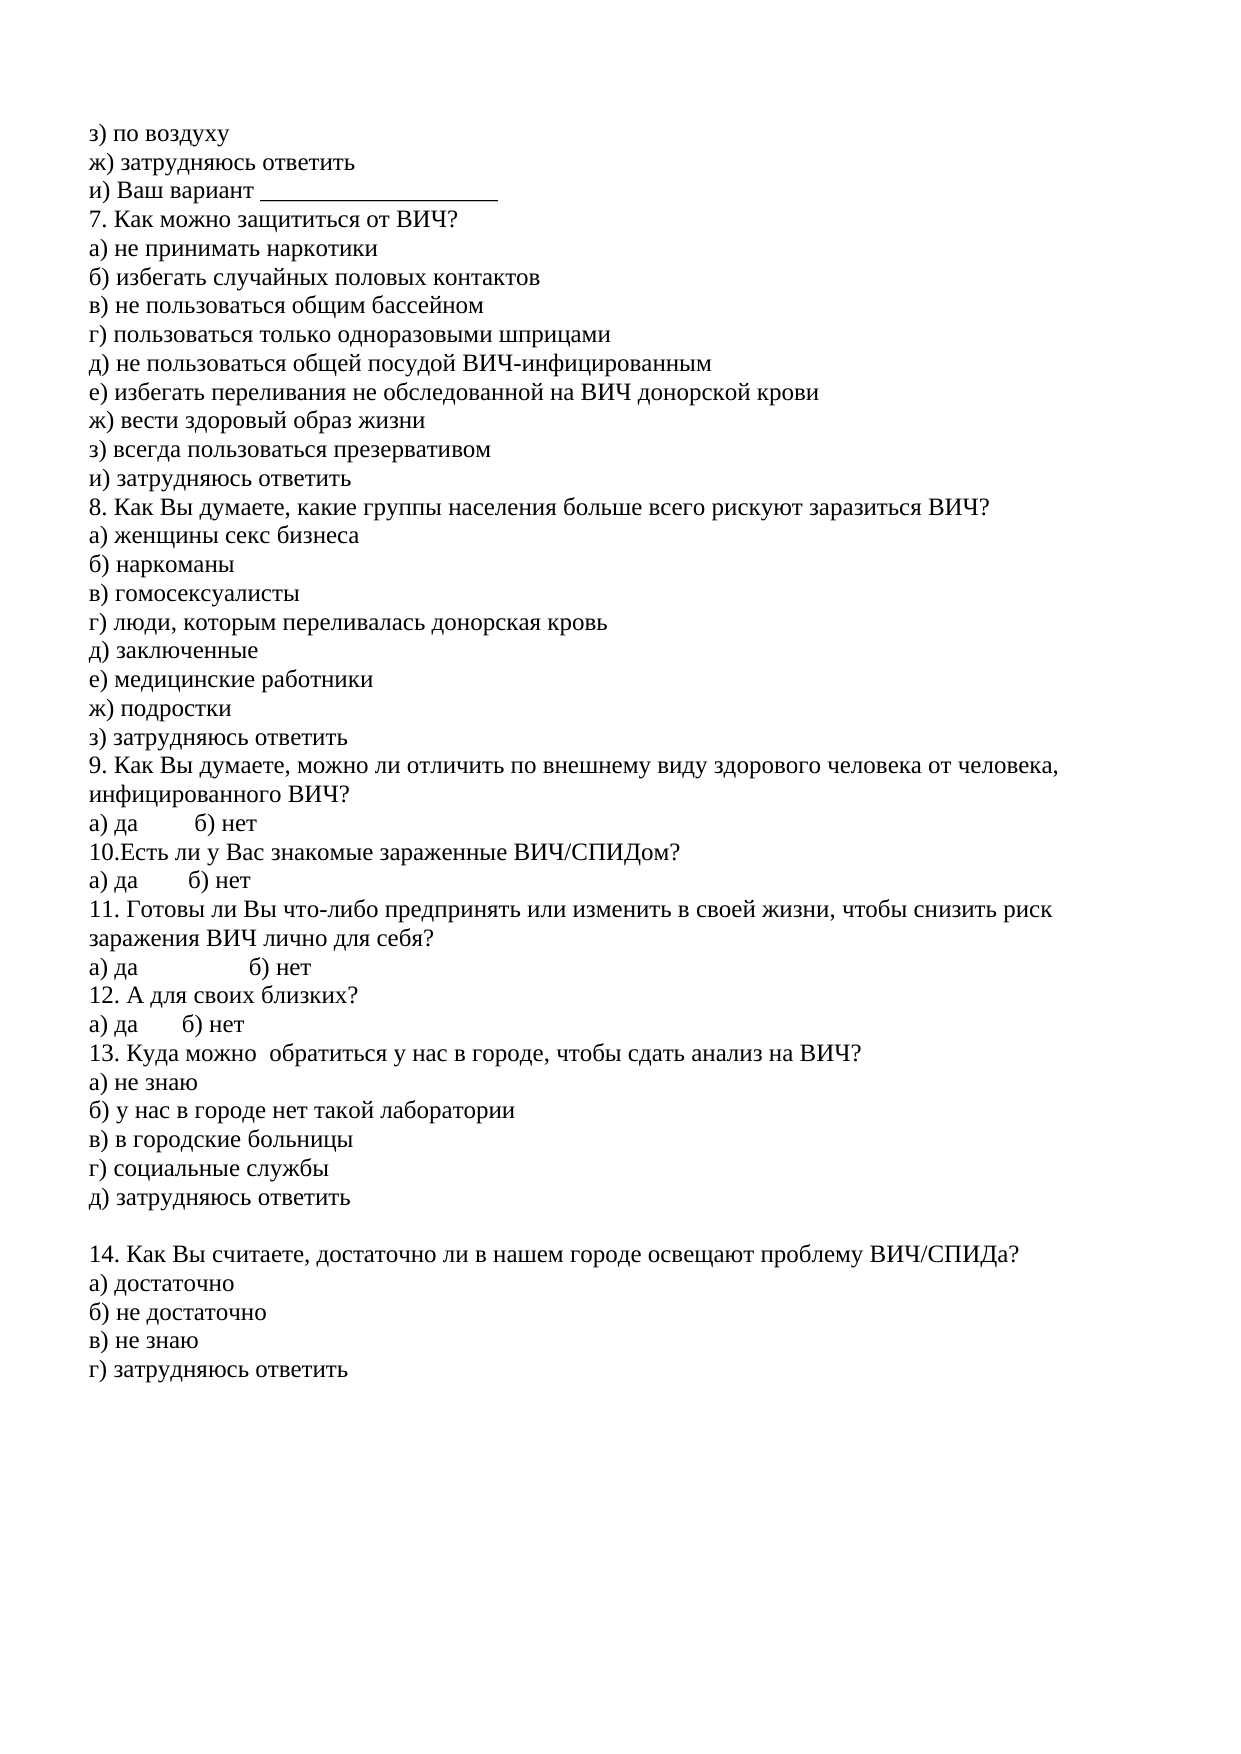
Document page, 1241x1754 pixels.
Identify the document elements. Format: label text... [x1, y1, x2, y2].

text в) в городские больницы [88, 1124, 1063, 1153]
text д) не пользоваться общей посудой ВИЧ-инфицированным [88, 348, 1063, 377]
text и) затрудняюсь ответить [88, 463, 1063, 492]
text а) да б) нет [88, 1009, 1063, 1038]
text в) не пользоваться общим бассейном [88, 291, 1063, 319]
text ж) затрудняюсь ответить [88, 147, 1063, 176]
text з) по воздуху [88, 118, 1063, 147]
text а) да б) нет [88, 808, 1063, 837]
text а) не принимать наркотики [88, 233, 1063, 262]
text б) избегать случайных половых контактов [88, 262, 1063, 291]
text е) медицинские работники [88, 664, 1063, 693]
text б) у нас в городе нет такой лаборатории [88, 1096, 1063, 1124]
text г) социальные службы [88, 1153, 1063, 1182]
text 9. Как Вы думаете, можно ли отличить по внешнему виду здорового человека от человека, инфицированного ВИЧ? [88, 751, 1063, 808]
text г) люди, которым переливалась донорская кровь [88, 607, 1063, 636]
text д) заключенные [88, 636, 1063, 664]
text б) наркоманы [88, 549, 1063, 578]
text в) не знаю [88, 1326, 1063, 1354]
text и) Ваш вариант ___________________ [88, 176, 1063, 204]
text ж) подростки [88, 693, 1063, 722]
text а) не знаю [88, 1067, 1063, 1096]
text 7. Как можно защититься от ВИЧ? [88, 204, 1063, 233]
text 11. Готовы ли Вы что-либо предпринять или изменить в своей жизни, чтобы снизить риск заражения ВИЧ лично для себя? [88, 894, 1063, 952]
text 8. Как Вы думаете, какие группы населения больше всего рискуют заразиться ВИЧ? [88, 492, 1063, 521]
text г) затрудняюсь ответить [88, 1354, 1063, 1383]
text а) да б) нет [88, 866, 1063, 894]
text б) не достаточно [88, 1297, 1063, 1326]
text 13. Куда можно обратиться у нас в городе, чтобы сдать анализ на ВИЧ? [88, 1038, 1063, 1067]
text а) женщины секс бизнеса [88, 521, 1063, 549]
text д) затрудняюсь ответить [88, 1182, 1063, 1211]
text ж) вести здоровый образ жизни [88, 406, 1063, 434]
text г) пользоваться только одноразовыми шприцами [88, 319, 1063, 348]
text а) достаточно [88, 1268, 1063, 1297]
text 14. Как Вы считаете, достаточно ли в нашем городе освещают проблему ВИЧ/СПИДа? [88, 1239, 1063, 1268]
text 10.Есть ли у Вас знакомые зараженные ВИЧ/СПИДом? [88, 837, 1063, 866]
text а) да б) нет [88, 952, 1063, 981]
text в) гомосексуалисты [88, 578, 1063, 607]
text е) избегать переливания не обследованной на ВИЧ донорской крови [88, 377, 1063, 406]
text 12. А для своих близких? [88, 981, 1063, 1009]
text з) всегда пользоваться презервативом [88, 434, 1063, 463]
text з) затрудняюсь ответить [88, 722, 1063, 751]
